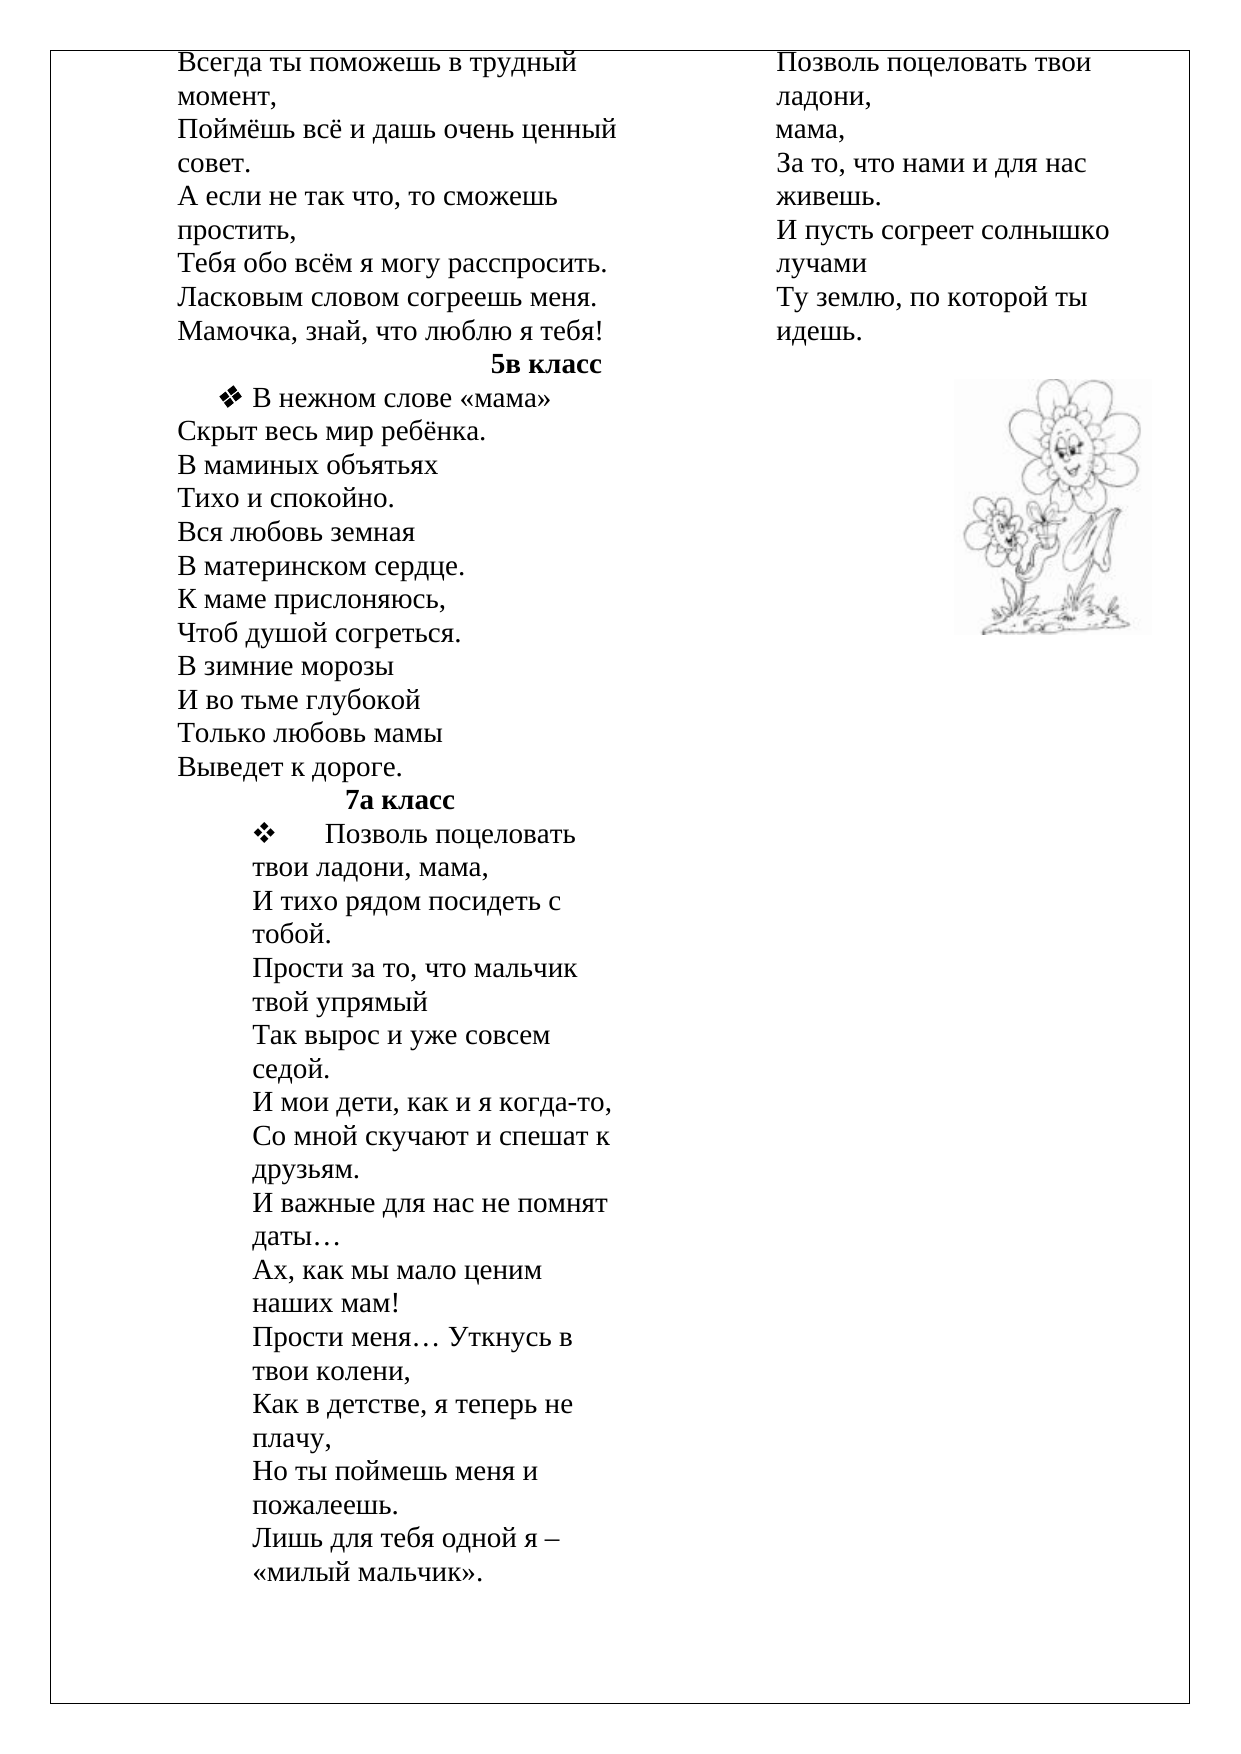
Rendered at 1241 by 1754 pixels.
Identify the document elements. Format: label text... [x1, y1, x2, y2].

text В зимние морозы [177, 648, 627, 682]
text Вся любовь земная [177, 514, 627, 548]
text К маме прислоняюсь, [177, 581, 627, 615]
list В нежном слове «мама» [214, 380, 627, 413]
text Тихо и спокойно. [177, 481, 627, 514]
picture [953, 379, 1152, 635]
text Мамочка, знай, что люблю я тебя! [177, 313, 627, 346]
text Всегда ты поможешь в трудный момент, [177, 51, 627, 111]
text 7а класс [177, 782, 627, 816]
list Позволь поцеловать твои ладони, мама, И тихо рядом посидеть с тобой. Прости за то, что мальчик твой упрямый Так вырос и уже совсем седой. И мои дети, как и я когда-то, Со мной скучают и спешат к друзьям. И важные для нас не помнят даты… Ах, как мы мало ценим наших мам! Прости меня… Уткнусь в твои колени, Как в детстве, я теперь не плачу, Но ты поймешь меня и пожалеешь. Лишь для тебя одной я – «милый мальчик». Позволь поцеловать твои ладони, [251, 816, 627, 1587]
text А если не так что, то сможешь простить, [177, 178, 627, 246]
text Скрыт весь мир ребёнка. [177, 413, 627, 447]
text Поймёшь всё и дашь очень ценный совет. [177, 111, 627, 178]
text Чтоб душой согреться. [177, 615, 627, 648]
text Ласковым словом согреешь меня. [177, 279, 627, 313]
text Тебя обо всём я могу расспросить. [177, 246, 627, 279]
text В маминых объятьях [177, 447, 627, 481]
text 5в класс [177, 346, 627, 380]
text мама, За то, что нами и для нас живешь. И пусть согреет солнышко лучами Ту землю, по которой ты идешь. [775, 111, 1152, 346]
text Только любовь мамы [177, 715, 627, 749]
text В материнском сердце. [177, 548, 627, 581]
text Выведет к дороге. [177, 749, 627, 782]
text И во тьме глубокой [177, 682, 627, 715]
